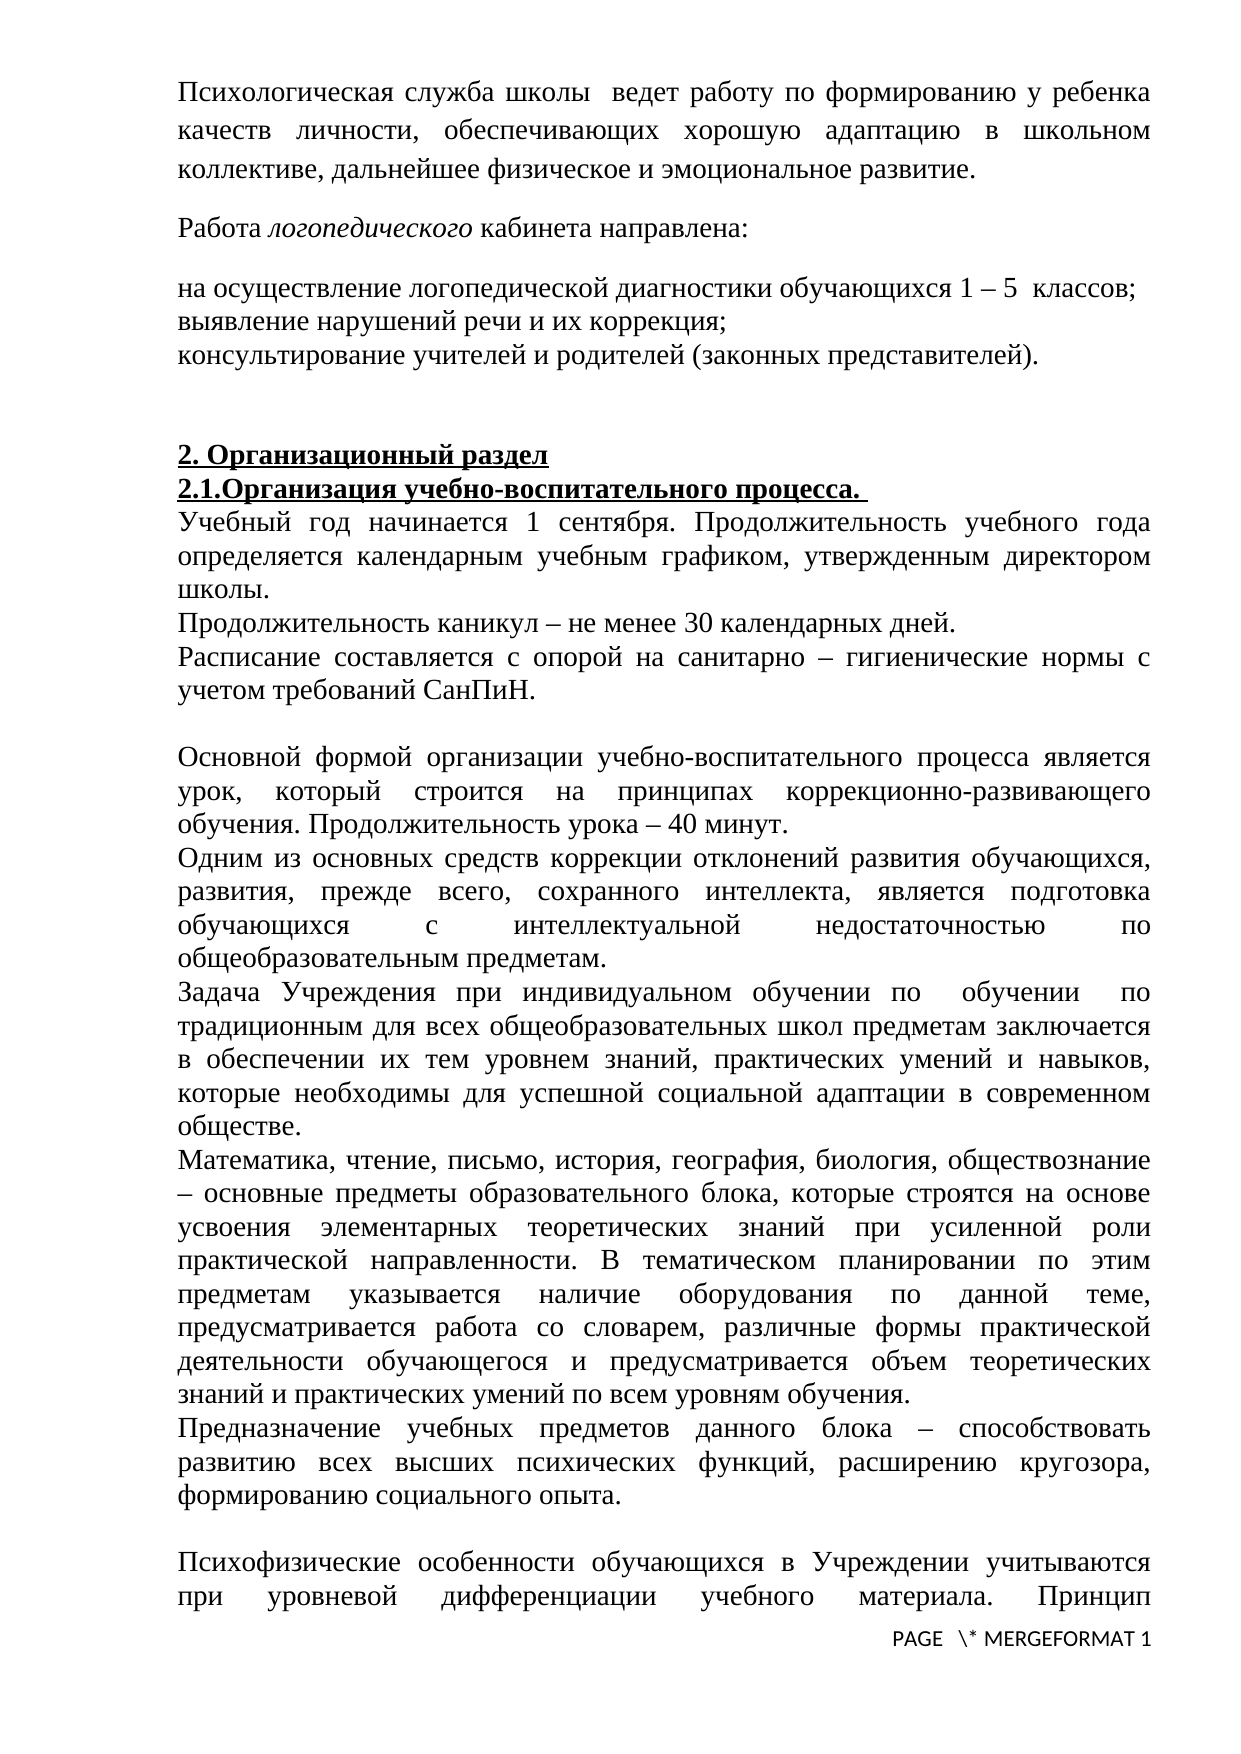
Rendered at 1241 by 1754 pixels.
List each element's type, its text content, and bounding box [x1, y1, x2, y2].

text консультирование учителей и родителей (законных представителей). [177, 337, 1152, 370]
text 2. Организационный раздел [177, 437, 1152, 471]
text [177, 1544, 1152, 1611]
text Психологическая служба школы ведет работу по формированию у ребенка качеств личности, обеспечивающих хорошую адаптацию в школьном коллективе, дальнейшее физическое и эмоциональное развитие. [177, 74, 1152, 184]
text Работа логопедического кабинета направлена: [177, 210, 1152, 244]
text выявление нарушений речи и их коррекция; [177, 303, 1152, 337]
text Предназначение учебных предметов данного блока – способствовать развитию всех высших психических функций, расширению кругозора, формированию социального опыта. [177, 1410, 1152, 1511]
text 2.1.Организация учебно-воспитательного процесса. [177, 471, 1152, 504]
text Одним из основных средств коррекции отклонений развития обучающихся, развития, прежде всего, сохранного интеллекта, является подготовка обучающихся с интеллектуальной недостаточностью по общеобразовательным предметам. [177, 840, 1152, 974]
text Учебный год начинается 1 сентября. Продолжительность учебного года определяется календарным учебным графиком, утвержденным директором школы. [177, 504, 1152, 605]
text Продолжительность каникул – не менее 30 календарных дней. [177, 605, 1152, 639]
text Основной формой организации учебно-воспитательного процесса является урок, который строится на принципах коррекционно-развивающего обучения. Продолжительность урока – 40 минут. [177, 739, 1152, 840]
text на осуществление логопедической диагностики обучающихся 1 – 5 классов; [177, 270, 1152, 303]
text Расписание составляется с опорой на санитарно – гигиенические нормы с учетом требований СанПиН. [177, 639, 1152, 706]
text Задача Учреждения при индивидуальном обучении по обучении по традиционным для всех общеобразовательных школ предметам заключается в обеспечении их тем уровнем знаний, практических умений и навыков, которые необходимы для успешной социальной адаптации в современном обществе. [177, 974, 1152, 1142]
text Математика, чтение, письмо, история, география, биология, обществознание – основные предметы образовательного блока, которые строятся на основе усвоения элементарных теоретических знаний при усиленной роли практической направленности. В тематическом планировании по этим предметам указывается наличие оборудования по данной теме, предусматривается работа со словарем, различные формы практической деятельности обучающегося и предусматривается объем теоретических знаний и практических умений по всем уровням обучения. [177, 1142, 1152, 1410]
